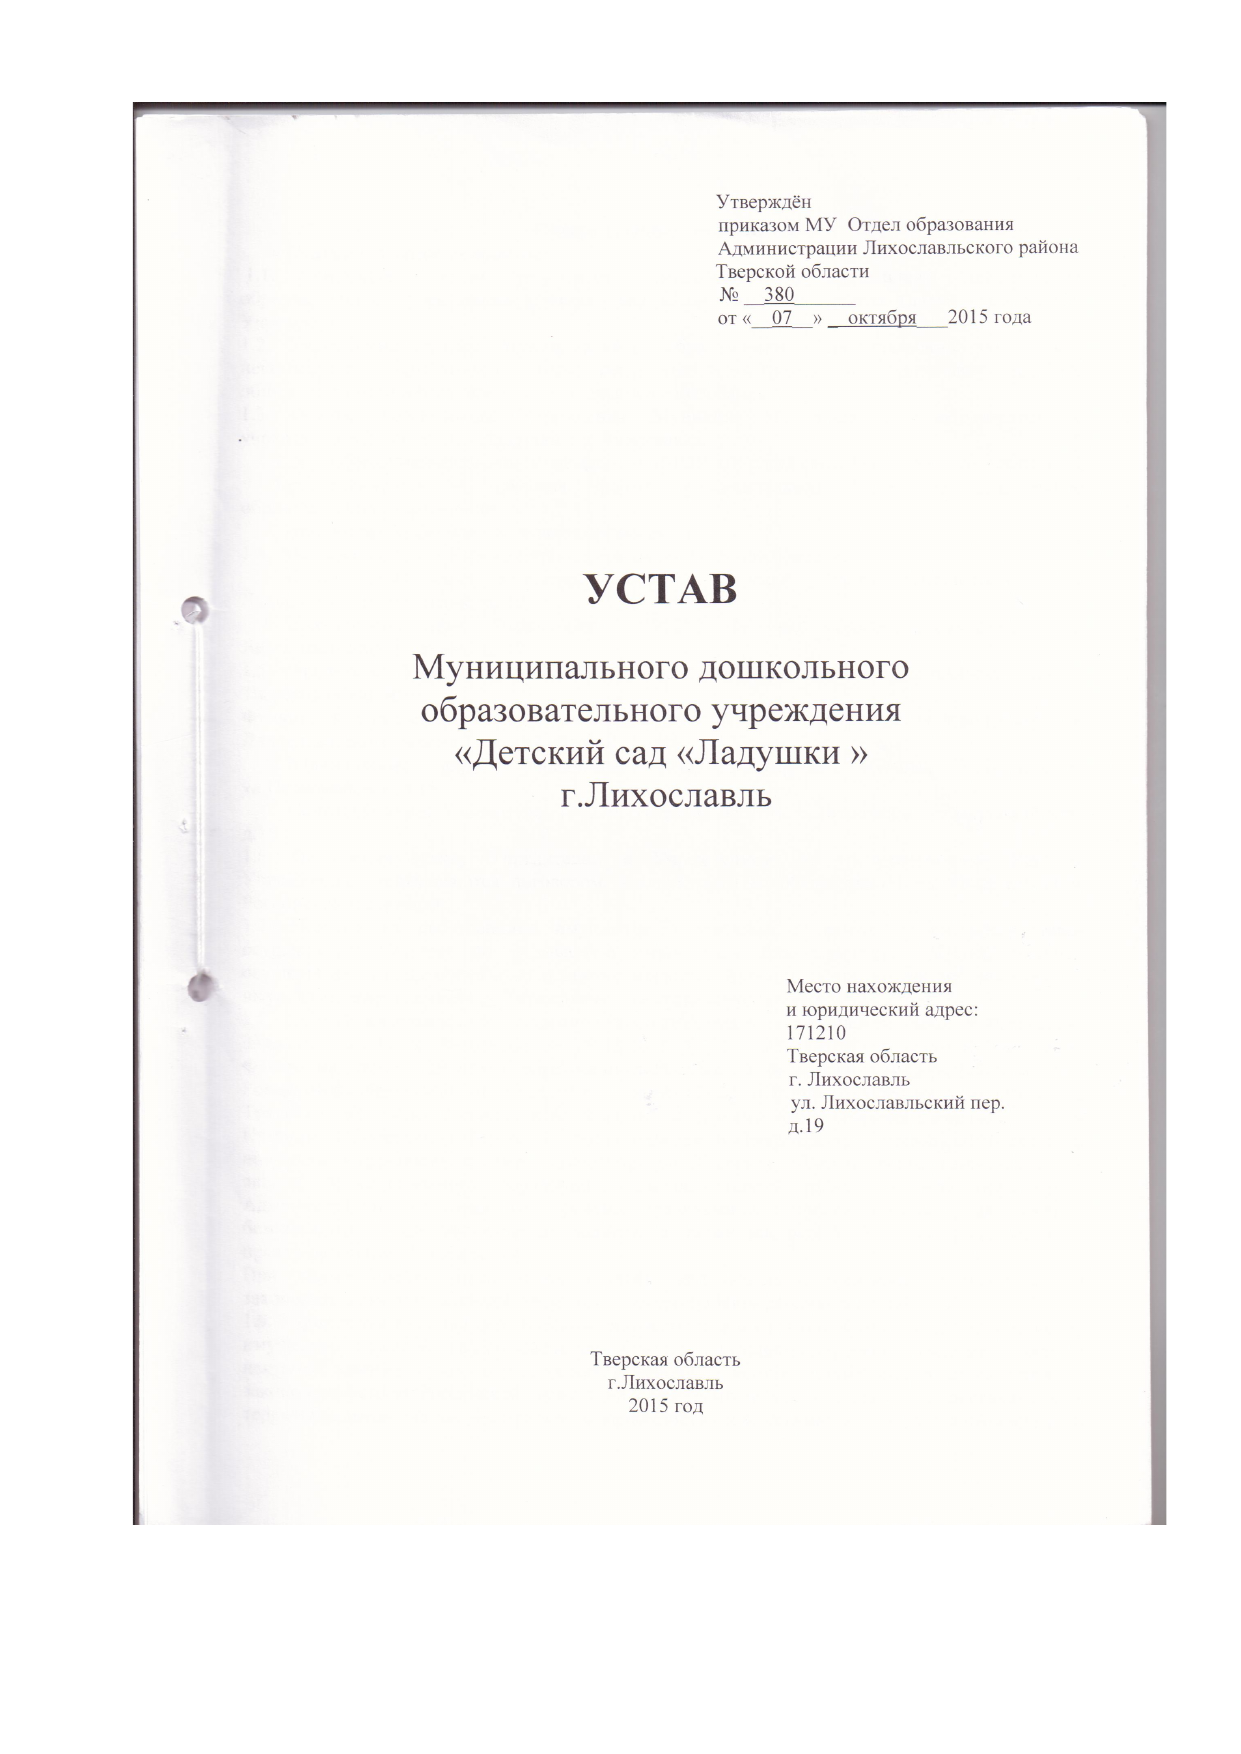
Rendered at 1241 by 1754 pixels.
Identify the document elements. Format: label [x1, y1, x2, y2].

picture [132, 102, 1167, 1525]
